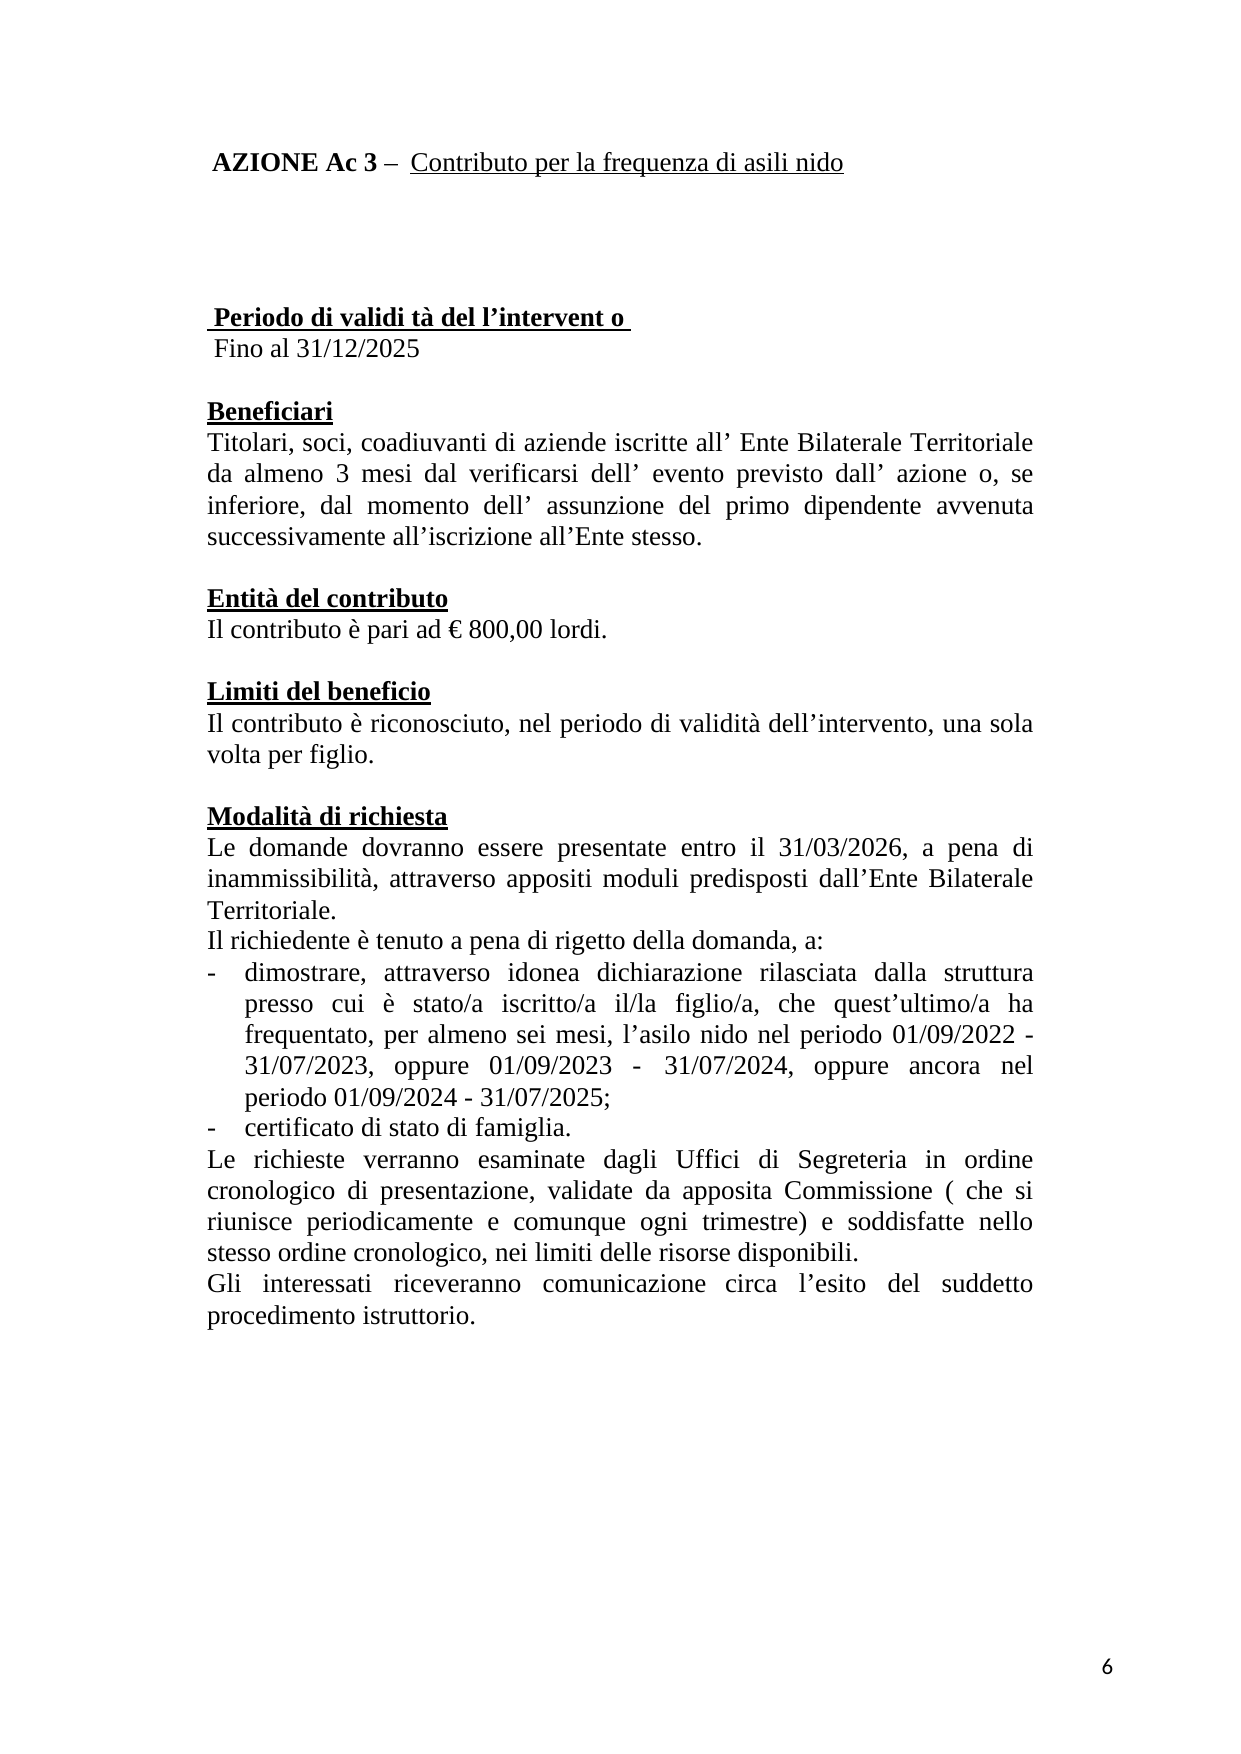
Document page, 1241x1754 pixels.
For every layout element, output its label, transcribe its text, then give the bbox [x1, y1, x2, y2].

text Le richieste verranno esaminate dagli Uffici di Segreteria in ordine cronologico di presentazione, validate da apposita Commissione ( che si riunisce periodicamente e comunque ogni trimestre) e soddisfatte nello stesso ordine cronologico, nei limiti delle risorse disponibili. [207, 1143, 1033, 1267]
list dimostrare, attraverso idonea dichiarazione rilasciata dalla struttura presso cui è stato/a iscritto/a il/la figlio/a, che quest’ultimo/a ha frequentato, per almeno sei mesi, l’asilo nido nel periodo 01/09/2022 - 31/07/2023, oppure 01/09/2023 - 31/07/2024, oppure ancora nel periodo 01/09/2024 - 31/07/2025; [207, 956, 1034, 1112]
text AZIONE Ac 3 – Contributo per la frequenza di asili nido [212, 146, 1134, 177]
subtitle Entità del contributo [207, 582, 1134, 613]
subtitle Limiti del beneficio [207, 676, 1134, 707]
list certificato di stato di famiglia. [207, 1112, 1134, 1143]
subtitle Modalità di richiesta [207, 800, 1134, 831]
text Il contributo è riconosciuto, nel periodo di validità dell’intervento, una sola volta per figlio. [207, 707, 1034, 769]
subtitle Periodo di validi tà del l’intervent o [207, 302, 1134, 333]
text Titolari, soci, coadiuvanti di aziende iscritte all’ Ente Bilaterale Territoriale da almeno 3 mesi dal verificarsi dell’ evento previsto dall’ azione o, se inferiore, dal momento dell’ assunzione del primo dipendente avvenuta successivamente all’iscrizione all’Ente stesso. [207, 426, 1034, 551]
text Gli interessati riceveranno comunicazione circa l’esito del suddetto procedimento istruttorio. [207, 1268, 1033, 1330]
subtitle Beneficiari [207, 395, 1134, 426]
text Il contributo è pari ad € 800,00 lordi. [207, 613, 1134, 644]
text Fino al 31/12/2025 [207, 333, 1134, 364]
text Le domande dovranno essere presentate entro il 31/03/2026, a pena di inammissibilità, attraverso appositi moduli predisposti dall’Ente Bilaterale Territoriale. [207, 831, 1034, 925]
text Il richiedente è tenuto a pena di rigetto della domanda, a: [207, 925, 1134, 956]
